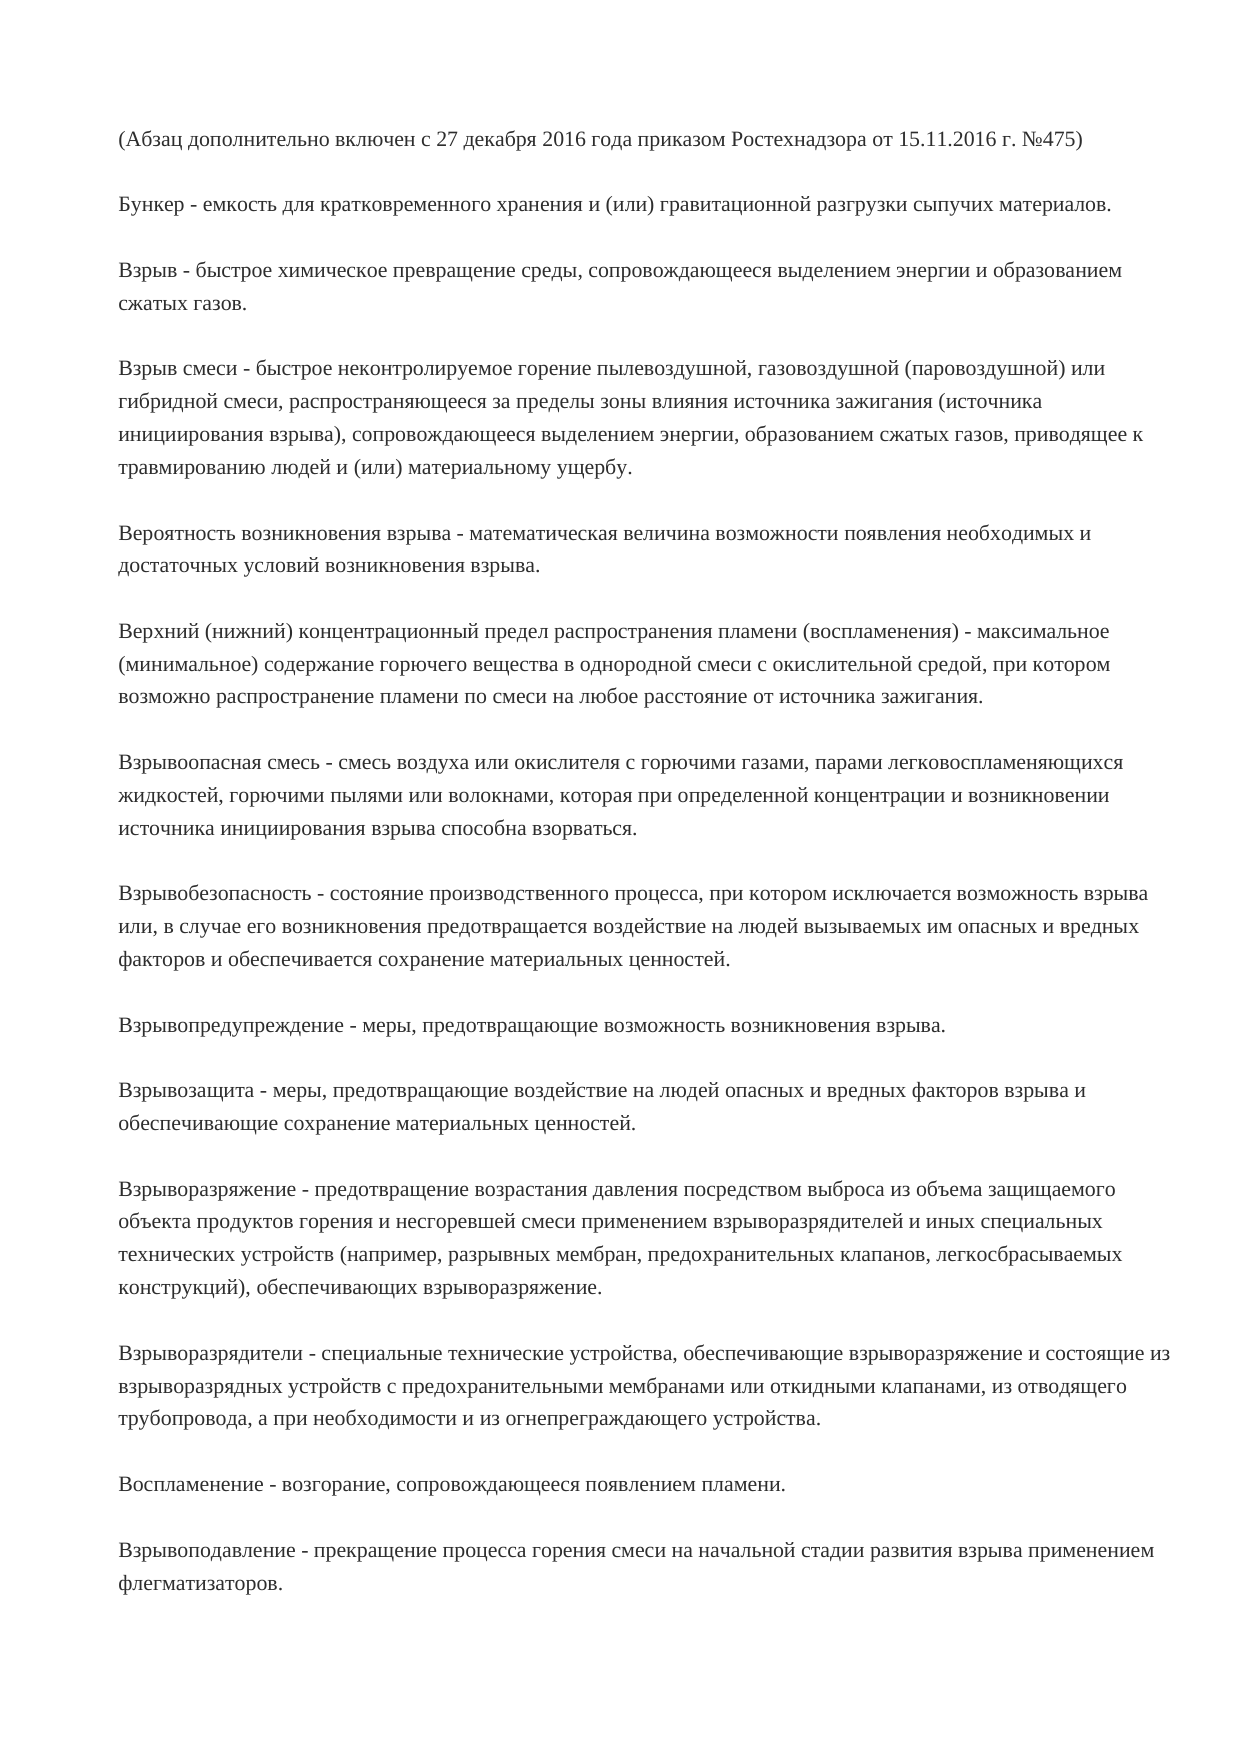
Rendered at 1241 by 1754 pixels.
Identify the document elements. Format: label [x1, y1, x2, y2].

text [118, 118, 1181, 1627]
